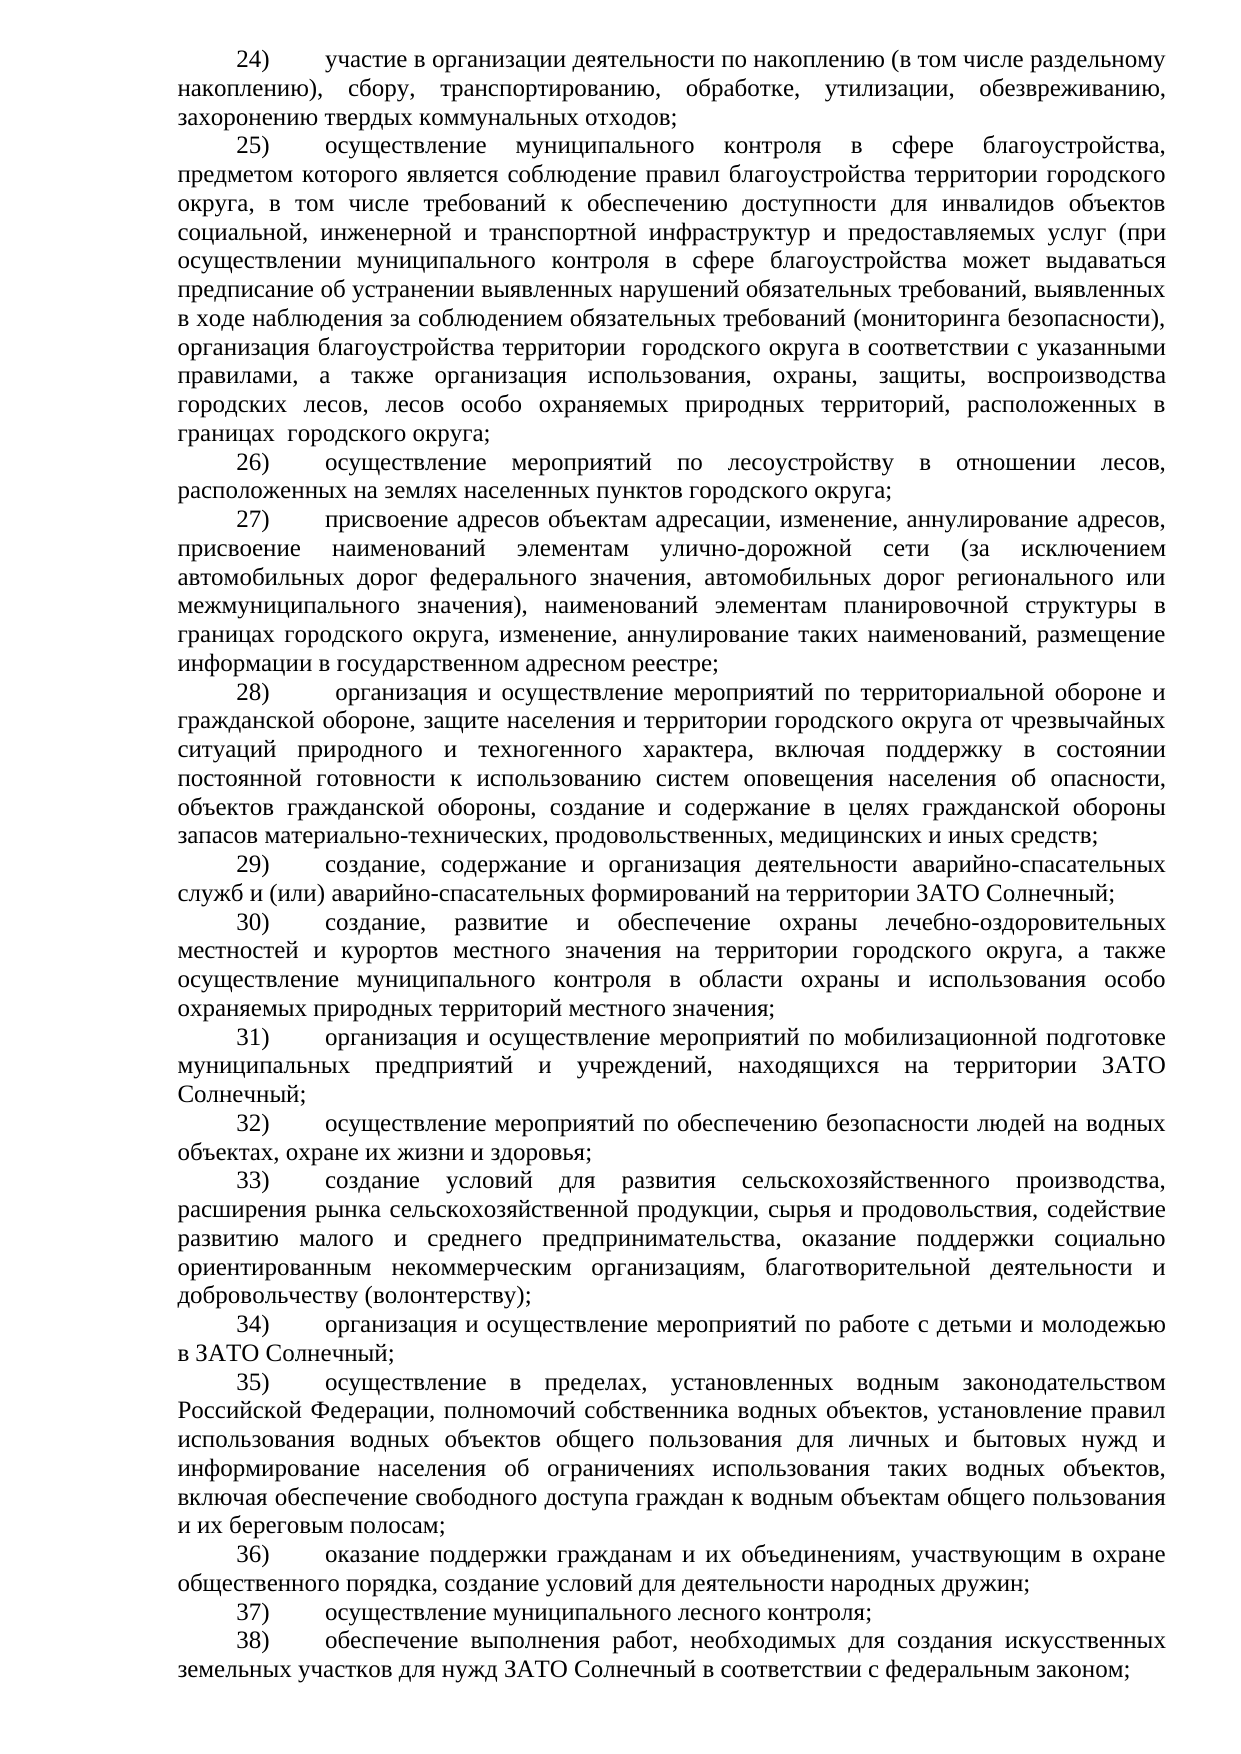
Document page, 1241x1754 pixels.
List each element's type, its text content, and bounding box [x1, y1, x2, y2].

list присвоение адресов объектам адресации, изменение, аннулирование адресов, присвоение наименований элементам улично-дорожной сети (за исключением автомобильных дорог федерального значения, автомобильных дорог регионального или межмуниципального значения), наименований элементам планировочной структуры в границах городского округа, изменение, аннулирование таких наименований, размещение информации в государственном адресном реестре; [177, 504, 1167, 677]
list обеспечение выполнения работ, необходимых для создания искусственных земельных участков для нужд ЗАТО Солнечный в соответствии с федеральным законом; [177, 1626, 1167, 1683]
list осуществление мероприятий по лесоустройству в отношении лесов, расположенных на землях населенных пунктов городского округа; [177, 447, 1167, 504]
list создание условий для развития сельскохозяйственного производства, расширения рынка сельскохозяйственной продукции, сырья и продовольствия, содействие развитию малого и среднего предпринимательства, оказание поддержки социально ориентированным некоммерческим организациям, благотворительной деятельности и добровольчеству (волонтерству); [177, 1166, 1167, 1309]
list осуществление муниципального лесного контроля; [177, 1597, 1167, 1626]
list осуществление мероприятий по обеспечению безопасности людей на водных объектах, охране их жизни и здоровья; [177, 1108, 1167, 1166]
list создание, содержание и организация деятельности аварийно-спасательных служб и (или) аварийно-спасательных формирований на территории ЗАТО Солнечный; [177, 849, 1167, 907]
list оказание поддержки гражданам и их объединениям, участвующим в охране общественного порядка, создание условий для деятельности народных дружин; [177, 1539, 1167, 1597]
list участие в организации деятельности по накоплению (в том числе раздельному накоплению), сбору, транспортированию, обработке, утилизации, обезвреживанию, захоронению твердых коммунальных отходов; [177, 44, 1167, 131]
list осуществление в пределах, установленных водным законодательством Российской Федерации, полномочий собственника водных объектов, установление правил использования водных объектов общего пользования для личных и бытовых нужд и информирование населения об ограничениях использования таких водных объектов, включая обеспечение свободного доступа граждан к водным объектам общего пользования и их береговым полосам; [177, 1367, 1167, 1539]
list организация и осуществление мероприятий по работе с детьми и молодежью в ЗАТО Солнечный; [177, 1309, 1167, 1367]
list осуществление муниципального контроля в сфере благоустройства, предметом которого является соблюдение правил благоустройства территории городского округа, в том числе требований к обеспечению доступности для инвалидов объектов социальной, инженерной и транспортной инфраструктур и предоставляемых услуг (при осуществлении муниципального контроля в сфере благоустройства может выдаваться предписание об устранении выявленных нарушений обязательных требований, выявленных в ходе наблюдения за соблюдением обязательных требований (мониторинга безопасности), организация благоустройства территории городского округа в соответствии с указанными правилами, а также организация использования, охраны, защиты, воспроизводства городских лесов, лесов особо охраняемых природных территорий, расположенных в границах городского округа; [177, 131, 1167, 447]
list организация и осуществление мероприятий по мобилизационной подготовке муниципальных предприятий и учреждений, находящихся на территории ЗАТО Солнечный; [177, 1022, 1167, 1108]
list организация и осуществление мероприятий по территориальной обороне и гражданской обороне, защите населения и территории городского округа от чрезвычайных ситуаций природного и техногенного характера, включая поддержку в состоянии постоянной готовности к использованию систем оповещения населения об опасности, объектов гражданской обороны, создание и содержание в целях гражданской обороны запасов материально-технических, продовольственных, медицинских и иных средств; [177, 677, 1167, 849]
list создание, развитие и обеспечение охраны лечебно-оздоровительных местностей и курортов местного значения на территории городского округа, а также осуществление муниципального контроля в области охраны и использования особо охраняемых природных территорий местного значения; [177, 907, 1167, 1022]
